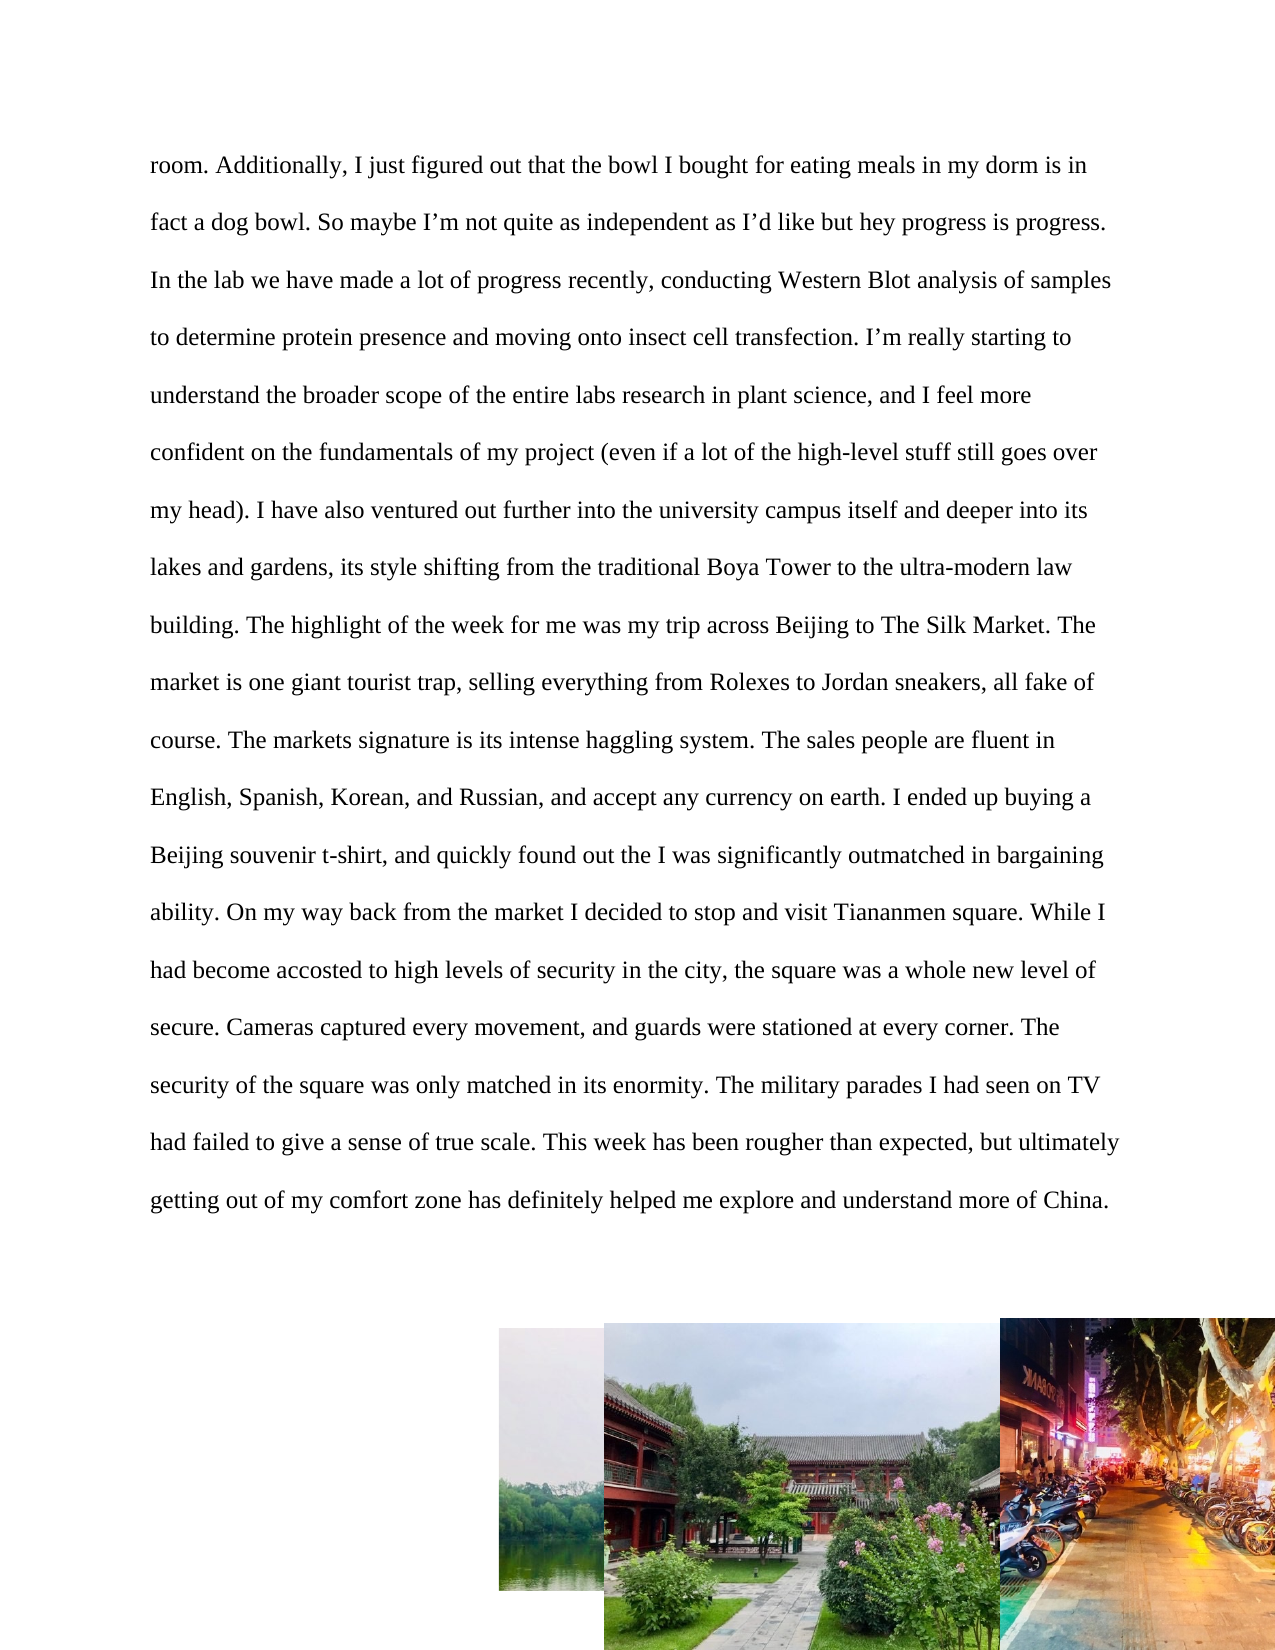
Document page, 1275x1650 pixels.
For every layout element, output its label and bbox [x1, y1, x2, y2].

text [150, 150, 1125, 1214]
picture [498, 1318, 1275, 1650]
